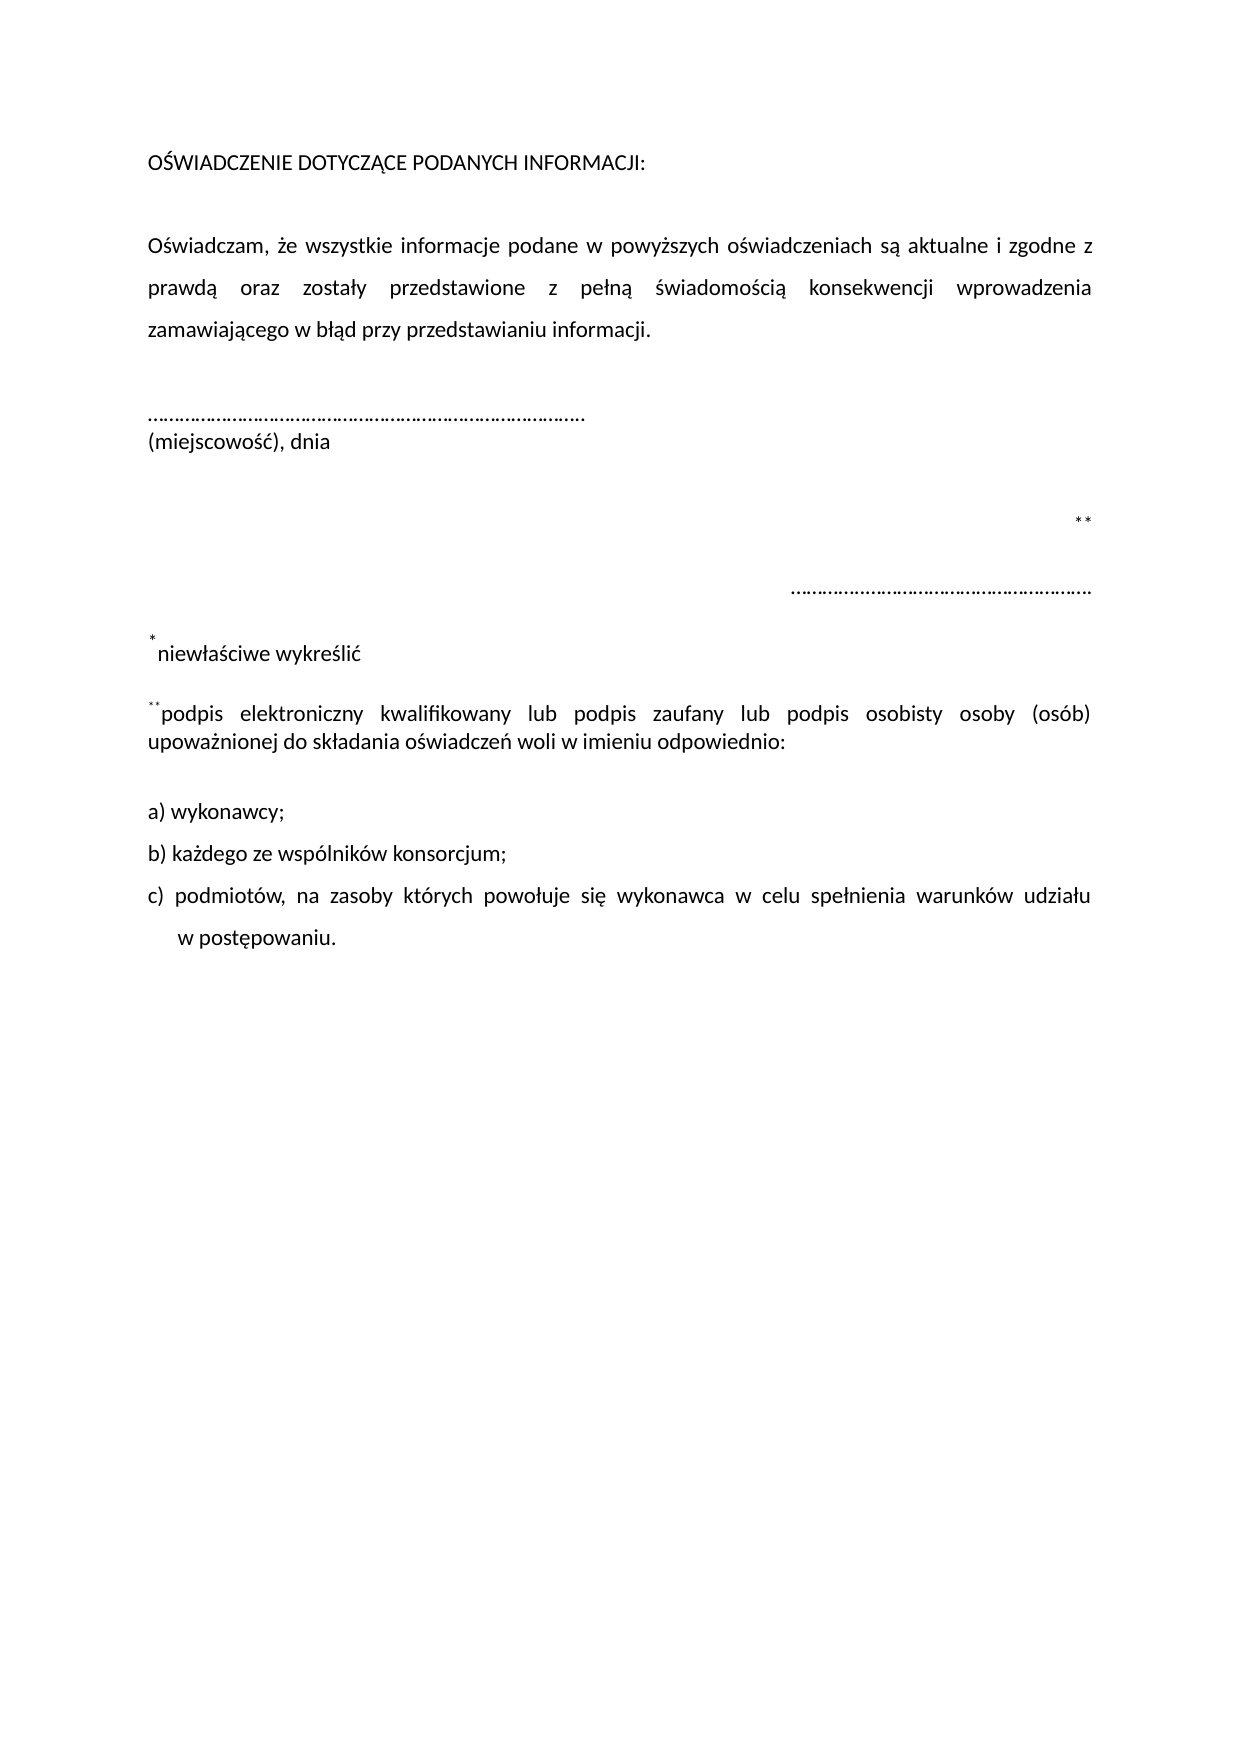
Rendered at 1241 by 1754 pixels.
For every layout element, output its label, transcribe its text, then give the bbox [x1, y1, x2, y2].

text OŚWIADCZENIE DOTYCZĄCE PODANYCH INFORMACJI: [148, 148, 1093, 176]
text b) każdego ze wspólników konsorcjum; [148, 839, 1093, 867]
text c) podmiotów, na zasoby których powołuje się wykonawca w celu spełnienia warunków udziału w postępowaniu. [148, 881, 1093, 951]
text Oświadczam, że wszystkie informacje podane w powyższych oświadczeniach są aktualne i zgodne z prawdą oraz zostały przedstawione z pełną świadomością konsekwencji wprowadzenia zamawiającego w błąd przy przedstawianiu informacji. [148, 232, 1093, 343]
text (miejscowość), dnia [148, 427, 1093, 456]
text ……………………………………………………………………….. [148, 399, 1093, 427]
text **podpis elektroniczny kwalifikowany lub podpis zaufany lub podpis osobisty osoby (osób) upoważnionej do składania oświadczeń woli w imieniu odpowiednio: [148, 699, 1093, 755]
text *niewłaściwe wykreślić [148, 629, 1093, 670]
text …………..……………………………………. [148, 572, 1093, 601]
text a) wykonawcy; [148, 797, 1093, 825]
text ** [295, 511, 1093, 552]
